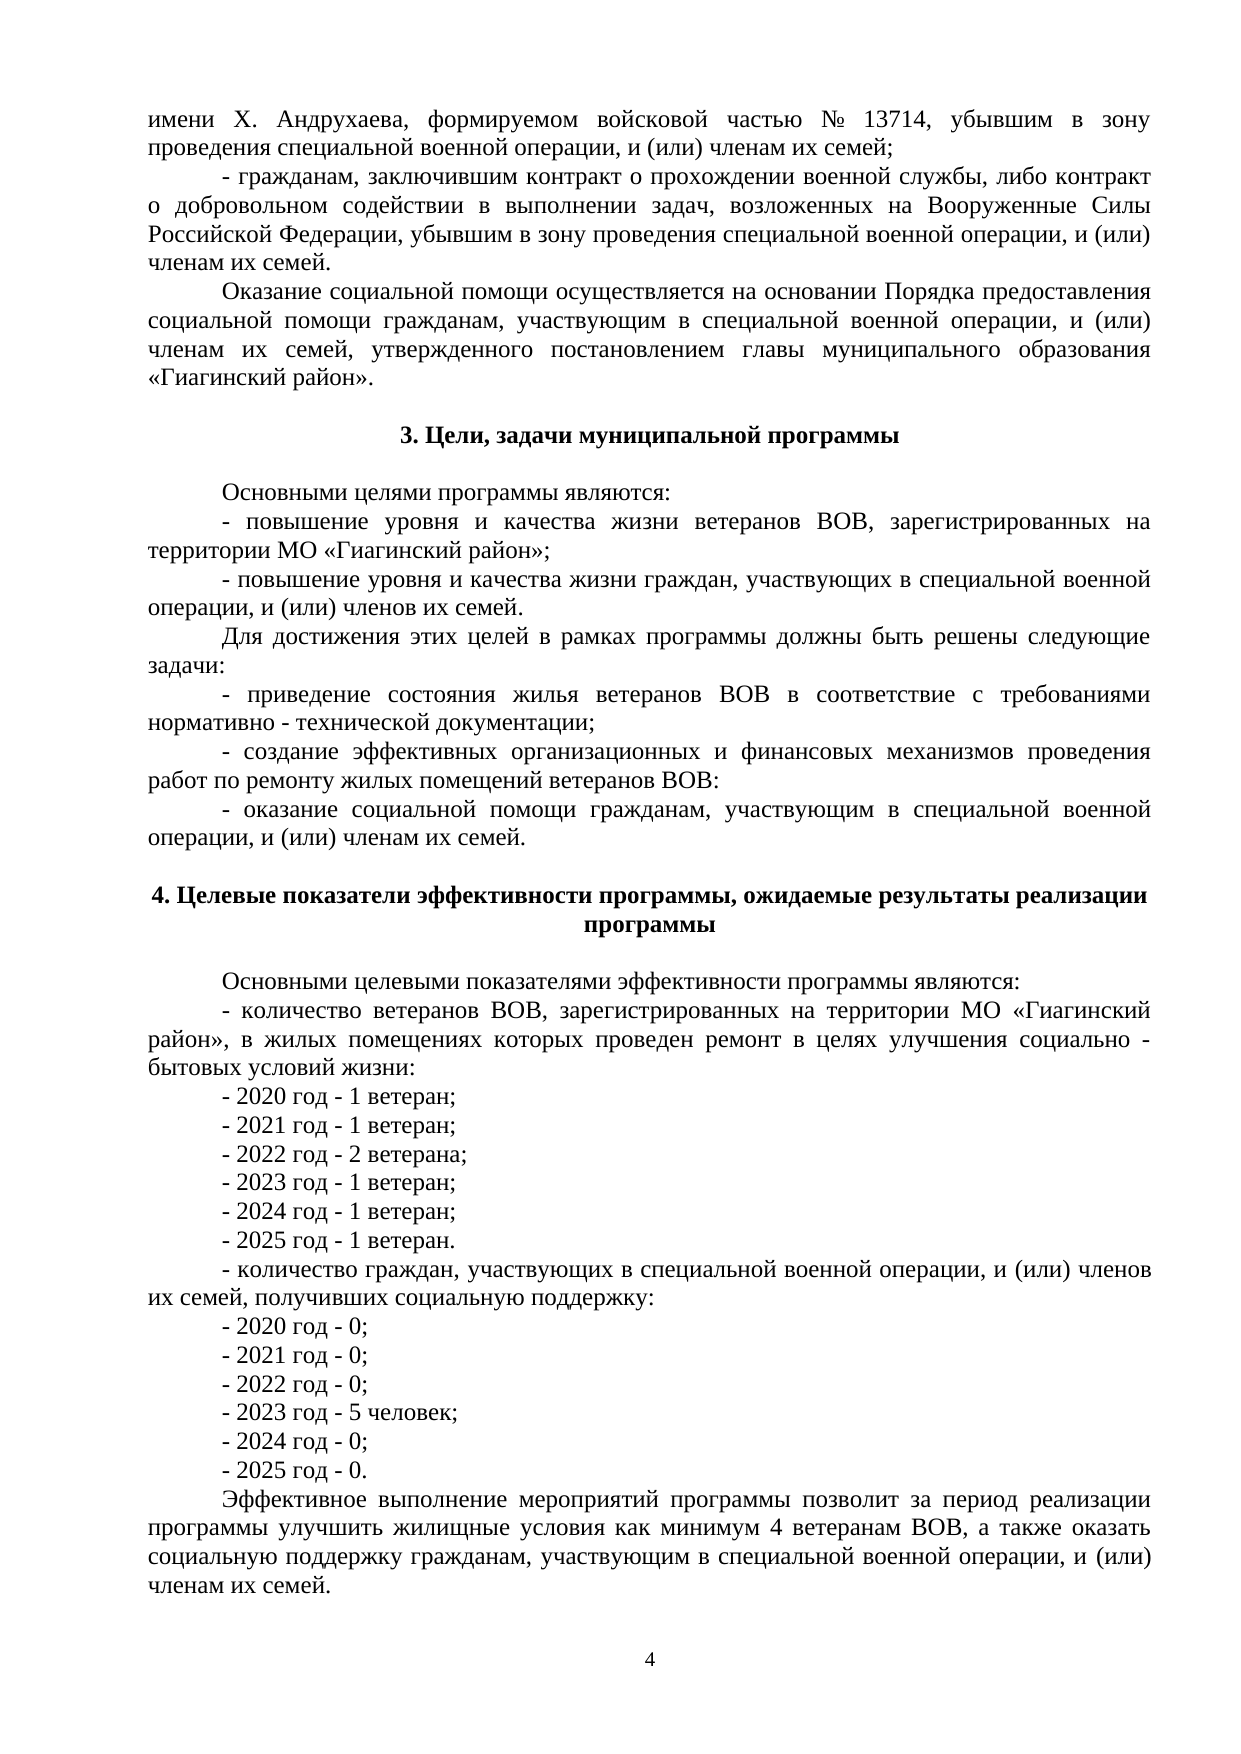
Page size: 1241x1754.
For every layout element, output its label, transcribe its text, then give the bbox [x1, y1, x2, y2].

text 3. Цели, задачи муниципальной программы [148, 420, 1152, 449]
text - 2023 год - 1 ветеран; [148, 1167, 1152, 1196]
text - 2025 год - 0. [148, 1455, 1152, 1484]
text - создание эффективных организационных и финансовых механизмов проведения работ по ремонту жилых помещений ветеранов ВОВ: [148, 736, 1152, 794]
text - 2024 год - 0; [148, 1426, 1152, 1455]
text - 2021 год - 1 ветеран; [148, 1110, 1152, 1139]
text - 2020 год - 0; [148, 1311, 1152, 1340]
text - 2020 год - 1 ветеран; [148, 1081, 1152, 1110]
text - 2025 год - 1 ветеран. [148, 1225, 1152, 1254]
text Основными целевыми показателями эффективности программы являются: [148, 966, 1152, 995]
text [148, 104, 1152, 161]
text Оказание социальной помощи осуществляется на основании Порядка предоставления социальной помощи гражданам, участвующим в специальной военной операции, и (или) членам их семей, утвержденного постановлением главы муниципального образования «Гиагинский район». [148, 276, 1152, 391]
text Для достижения этих целей в рамках программы должны быть решены следующие задачи: [148, 621, 1152, 679]
text - повышение уровня и качества жизни граждан, участвующих в специальной военной операции, и (или) членов их семей. [148, 564, 1152, 621]
text - приведение состояния жилья ветеранов ВОВ в соответствие с требованиями нормативно - технической документации; [148, 679, 1152, 736]
text - 2022 год - 0; [148, 1369, 1152, 1397]
text - 2022 год - 2 ветерана; [148, 1139, 1152, 1167]
text - количество ветеранов ВОВ, зарегистрированных на территории МО «Гиагинский район», в жилых помещениях которых проведен ремонт в целях улучшения социально - бытовых условий жизни: [148, 995, 1152, 1081]
text - оказание социальной помощи гражданам, участвующим в специальной военной операции, и (или) членам их семей. [148, 794, 1152, 851]
text - количество граждан, участвующих в специальной военной операции, и (или) членов их семей, получивших социальную поддержку: [148, 1254, 1152, 1311]
text - 2021 год - 0; [148, 1340, 1152, 1369]
text 4. Целевые показатели эффективности программы, ожидаемые результаты реализации программы [148, 880, 1152, 937]
text Эффективное выполнение мероприятий программы позволит за период реализации программы улучшить жилищные условия как минимум 4 ветеранам ВОВ, а также оказать социальную поддержку гражданам, участвующим в специальной военной операции, и (или) членам их семей. [148, 1484, 1152, 1599]
text Основными целями программы являются: [148, 477, 1152, 506]
text - 2024 год - 1 ветеран; [148, 1196, 1152, 1225]
text - повышение уровня и качества жизни ветеранов ВОВ, зарегистрированных на территории МО «Гиагинский район»; [148, 506, 1152, 564]
text - 2023 год - 5 человек; [148, 1397, 1152, 1426]
text - гражданам, заключившим контракт о прохождении военной службы, либо контракт о добровольном содействии в выполнении задач, возложенных на Вооруженные Силы Российской Федерации, убывшим в зону проведения специальной военной операции, и (или) членам их семей. [148, 161, 1152, 276]
